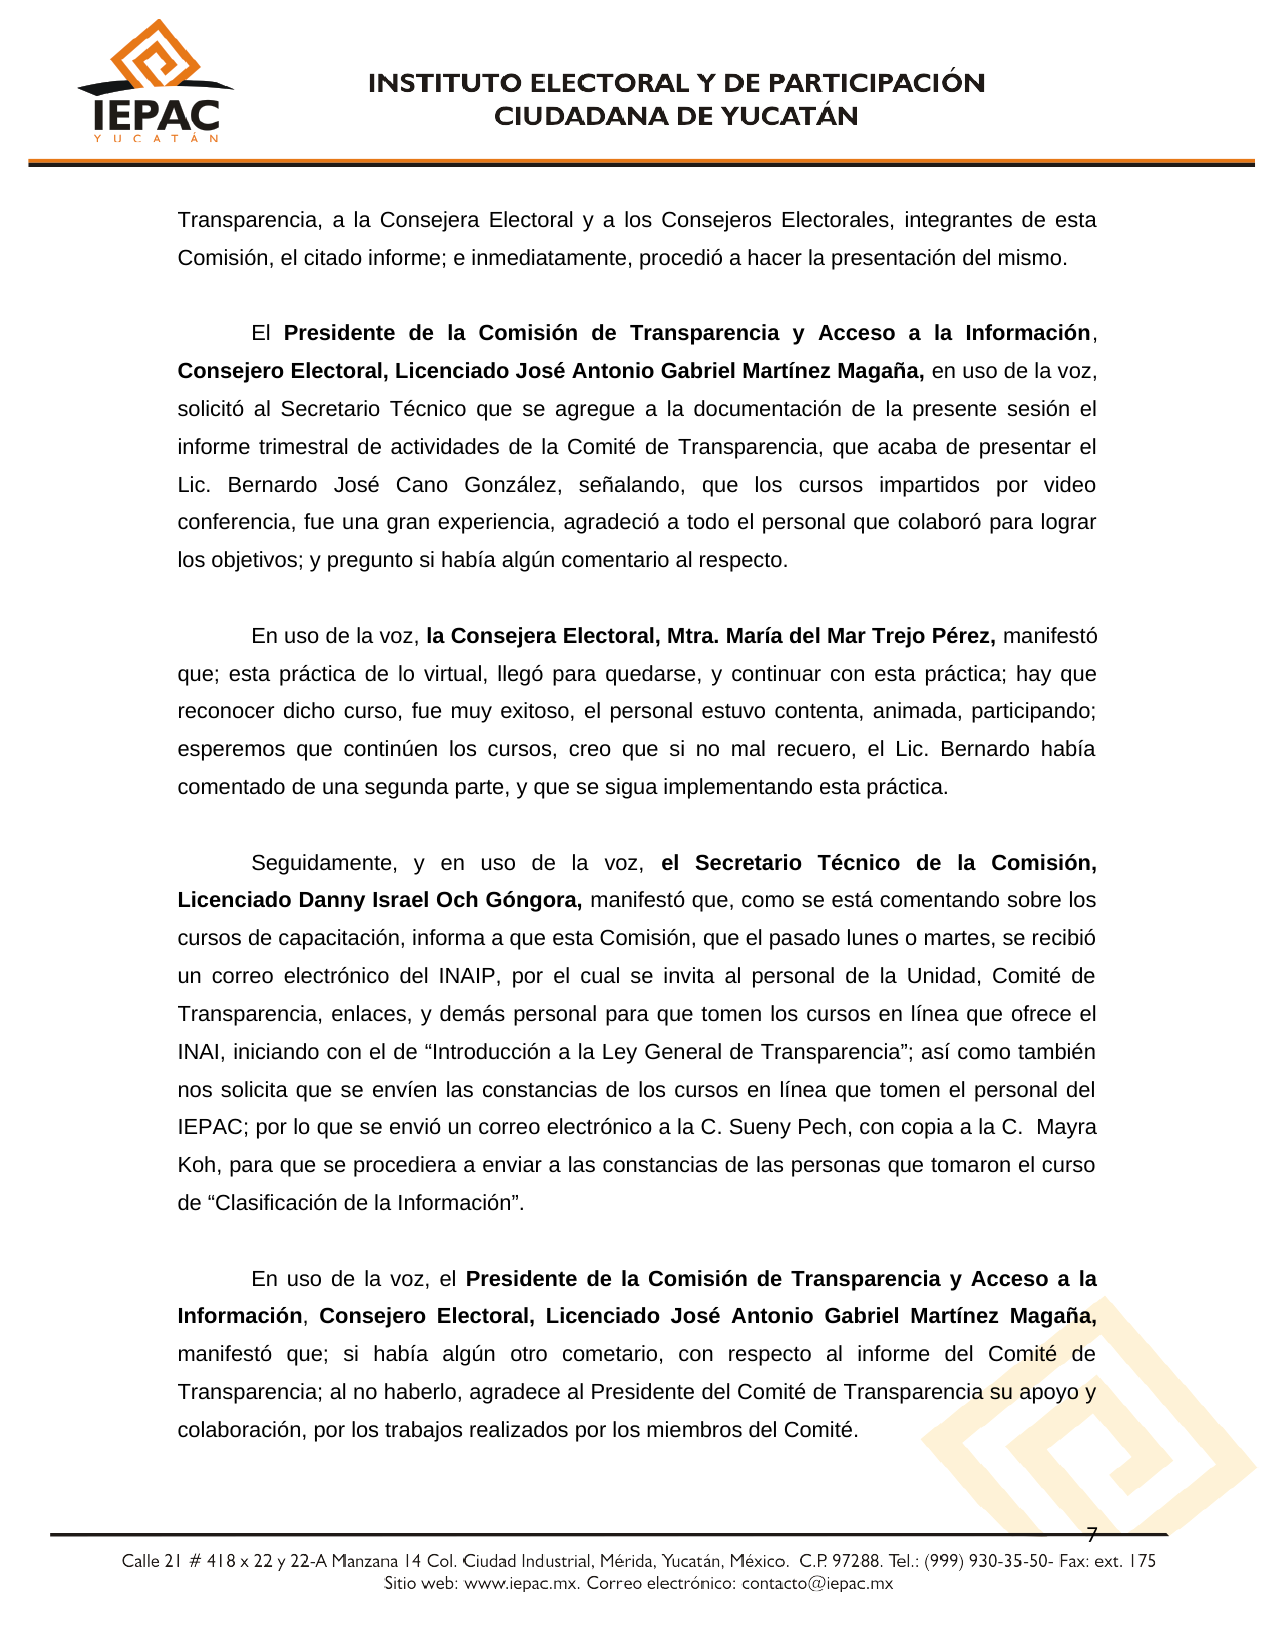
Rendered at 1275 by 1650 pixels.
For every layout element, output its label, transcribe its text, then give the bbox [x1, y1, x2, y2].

text En uso de la voz, la Consejera Electoral, Mtra. María del Mar Trejo Pérez, manifestó que; esta práctica de lo virtual, llegó para quedarse, y continuar con esta práctica; hay que reconocer dicho curso, fue muy exitoso, el personal estuvo contenta, animada, participando; esperemos que continúen los cursos, creo que si no mal recuero, el Lic. Bernardo había comentado de una segunda parte, y que se sigua implementando esta práctica. [177, 623, 1098, 799]
text En uso de la voz, el Presidente de la Comisión de Transparencia y Acceso a la Información, Consejero Electoral, Licenciado José Antonio Gabriel Martínez Magaña, manifestó que; si había algún otro cometario, con respecto al informe del Comité de Transparencia; al no haberlo, agradece al Presidente del Comité de Transparencia su apoyo y colaboración, por los trabajos realizados por los miembros del Comité. [177, 1266, 1098, 1442]
text El Presidente de la Comisión de Transparencia y Acceso a la Información, Consejero Electoral, Licenciado José Antonio Gabriel Martínez Magaña, en uso de la voz, solicitó al Secretario Técnico que se agregue a la documentación de la presente sesión el informe trimestral de actividades de la Comité de Transparencia, que acaba de presentar el Lic. Bernardo José Cano González, señalando, que los cursos impartidos por video conferencia, fue una gran experiencia, agradeció a todo el personal que colaboró para lograr los objetivos; y pregunto si había algún comentario al respecto. [177, 320, 1098, 572]
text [177, 207, 1098, 270]
picture [28, 19, 1259, 1592]
text Seguidamente, y en uso de la voz, el Secretario Técnico de la Comisión, Licenciado Danny Israel Och Góngora, manifestó que, como se está comentando sobre los cursos de capacitación, informa a que esta Comisión, que el pasado lunes o martes, se recibió un correo electrónico del INAIP, por el cual se invita al personal de la Unidad, Comité de Transparencia, enlaces, y demás personal para que tomen los cursos en línea que ofrece el INAI, iniciando con el de “Introducción a la Ley General de Transparencia”; así como también nos solicita que se envíen las constancias de los cursos en línea que tomen el personal del IEPAC; por lo que se envió un correo electrónico a la C. Sueny Pech, con copia a la C. Mayra Koh, para que se procediera a enviar a las constancias de las personas que tomaron el curso de “Clasificación de la Información”. [177, 849, 1098, 1215]
